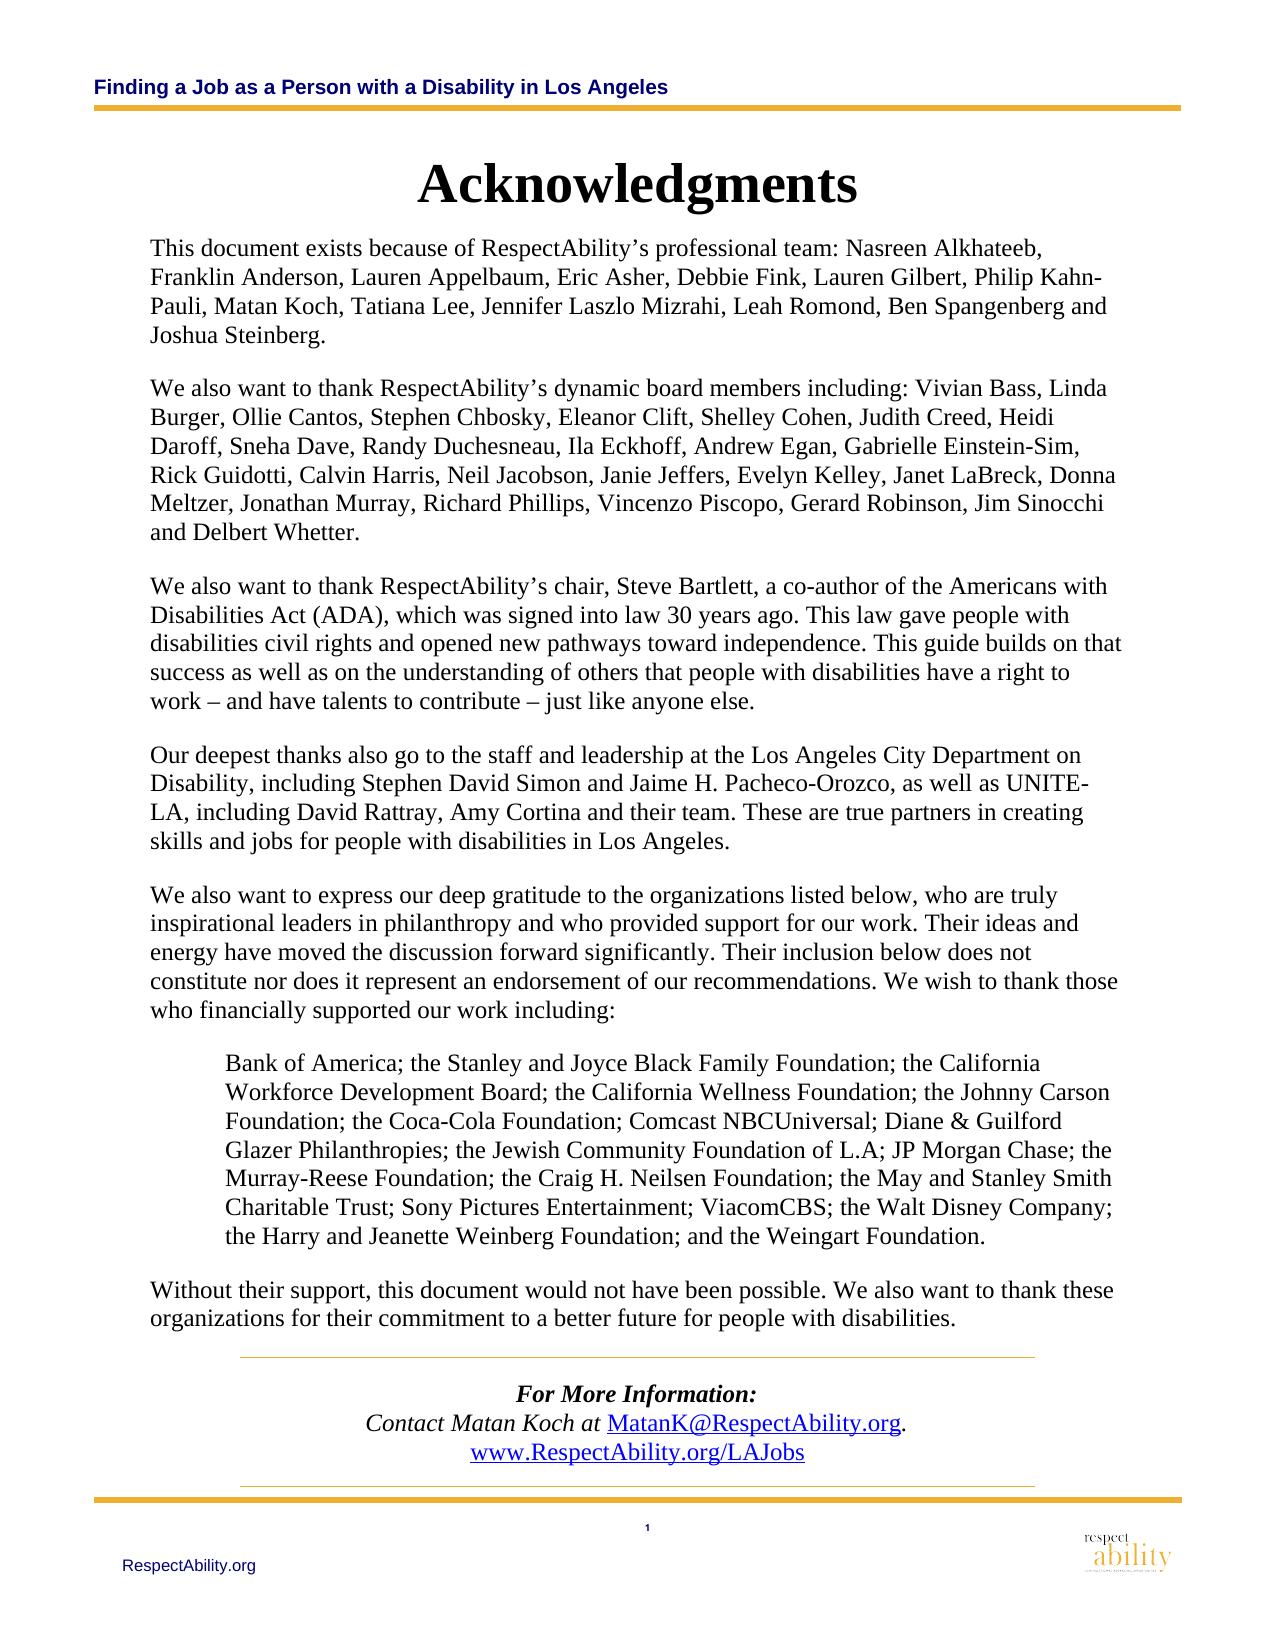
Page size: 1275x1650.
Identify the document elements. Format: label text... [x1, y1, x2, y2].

text We also want to thank RespectAbility’s dynamic board members including: Vivian Bass, Linda Burger, Ollie Cantos, Stephen Chbosky, Eleanor Clift, Shelley Cohen, Judith Creed, Heidi Daroff, Sneha Dave, Randy Duchesneau, Ila Eckhoff, Andrew Egan, Gabrielle Einstein-Sim, Rick Guidotti, Calvin Harris, Neil Jacobson, Janie Jeffers, Evelyn Kelley, Janet LaBreck, Donna Meltzer, Jonathan Murray, Richard Phillips, Vincenzo Piscopo, Gerard Robinson, Jim Sinocchi and Delbert Whetter. [150, 373, 1125, 546]
text We also want to thank RespectAbility’s chair, Steve Bartlett, a co-author of the Americans with Disabilities Act (ADA), which was signed into law 30 years ago. This law gave people with disabilities civil rights and opened new pathways toward independence. This guide builds on that success as well as on the understanding of others that people with disabilities have a right to work – and have talents to contribute – just like anyone else. [150, 571, 1125, 715]
subtitle Acknowledgments [150, 150, 1125, 215]
text We also want to express our deep gratitude to the organizations listed below, who are truly inspirational leaders in philanthropy and who provided support for our work. Their ideas and energy have moved the discussion forward significantly. Their inclusion below does not constitute nor does it represent an endorsement of our recommendations. We wish to thank those who financially supported our work including: [150, 880, 1125, 1023]
list Bank of America; the Stanley and Joyce Black Family Foundation; the California Workforce Development Board; the California Wellness Foundation; the Johnny Carson Foundation; the Coca-Cola Foundation; Comcast NBCUniversal; Diane & Guilford Glazer Philanthropies; the Jewish Community Foundation of L.A; JP Morgan Chase; the Murray-Reese Foundation; the Craig H. Neilsen Foundation; the May and Stanley Smith Charitable Trust; Sony Pictures Entertainment; ViacomCBS; the Walt Disney Company; the Harry and Jeanette Weinberg Foundation; and the Weingart Foundation. [225, 1048, 1125, 1250]
text Without their support, this document would not have been possible. We also want to thank these organizations for their commitment to a better future for people with disabilities. [150, 1275, 1125, 1332]
text For More Information: Contact Matan Koch at MatanK@RespectAbility.org. www.RespectAbility.org/LAJobs [240, 1358, 1035, 1486]
picture [1084, 1533, 1172, 1572]
text Our deepest thanks also go to the staff and leadership at the Los Angeles City Department on Disability, including Stephen David Simon and Jaime H. Pacheco-Orozco, as well as UNITE-LA, including David Rattray, Amy Cortina and their team. These are true partners in creating skills and jobs for people with disabilities in Los Angeles. [150, 740, 1125, 855]
text This document exists because of RespectAbility’s professional team: Nasreen Alkhateeb, Franklin Anderson, Lauren Appelbaum, Eric Asher, Debbie Fink, Lauren Gilbert, Philip Kahn-Pauli, Matan Koch, Tatiana Lee, Jennifer Laszlo Mizrahi, Leah Romond, Ben Spangenberg and Joshua Steinberg. [150, 233, 1125, 348]
